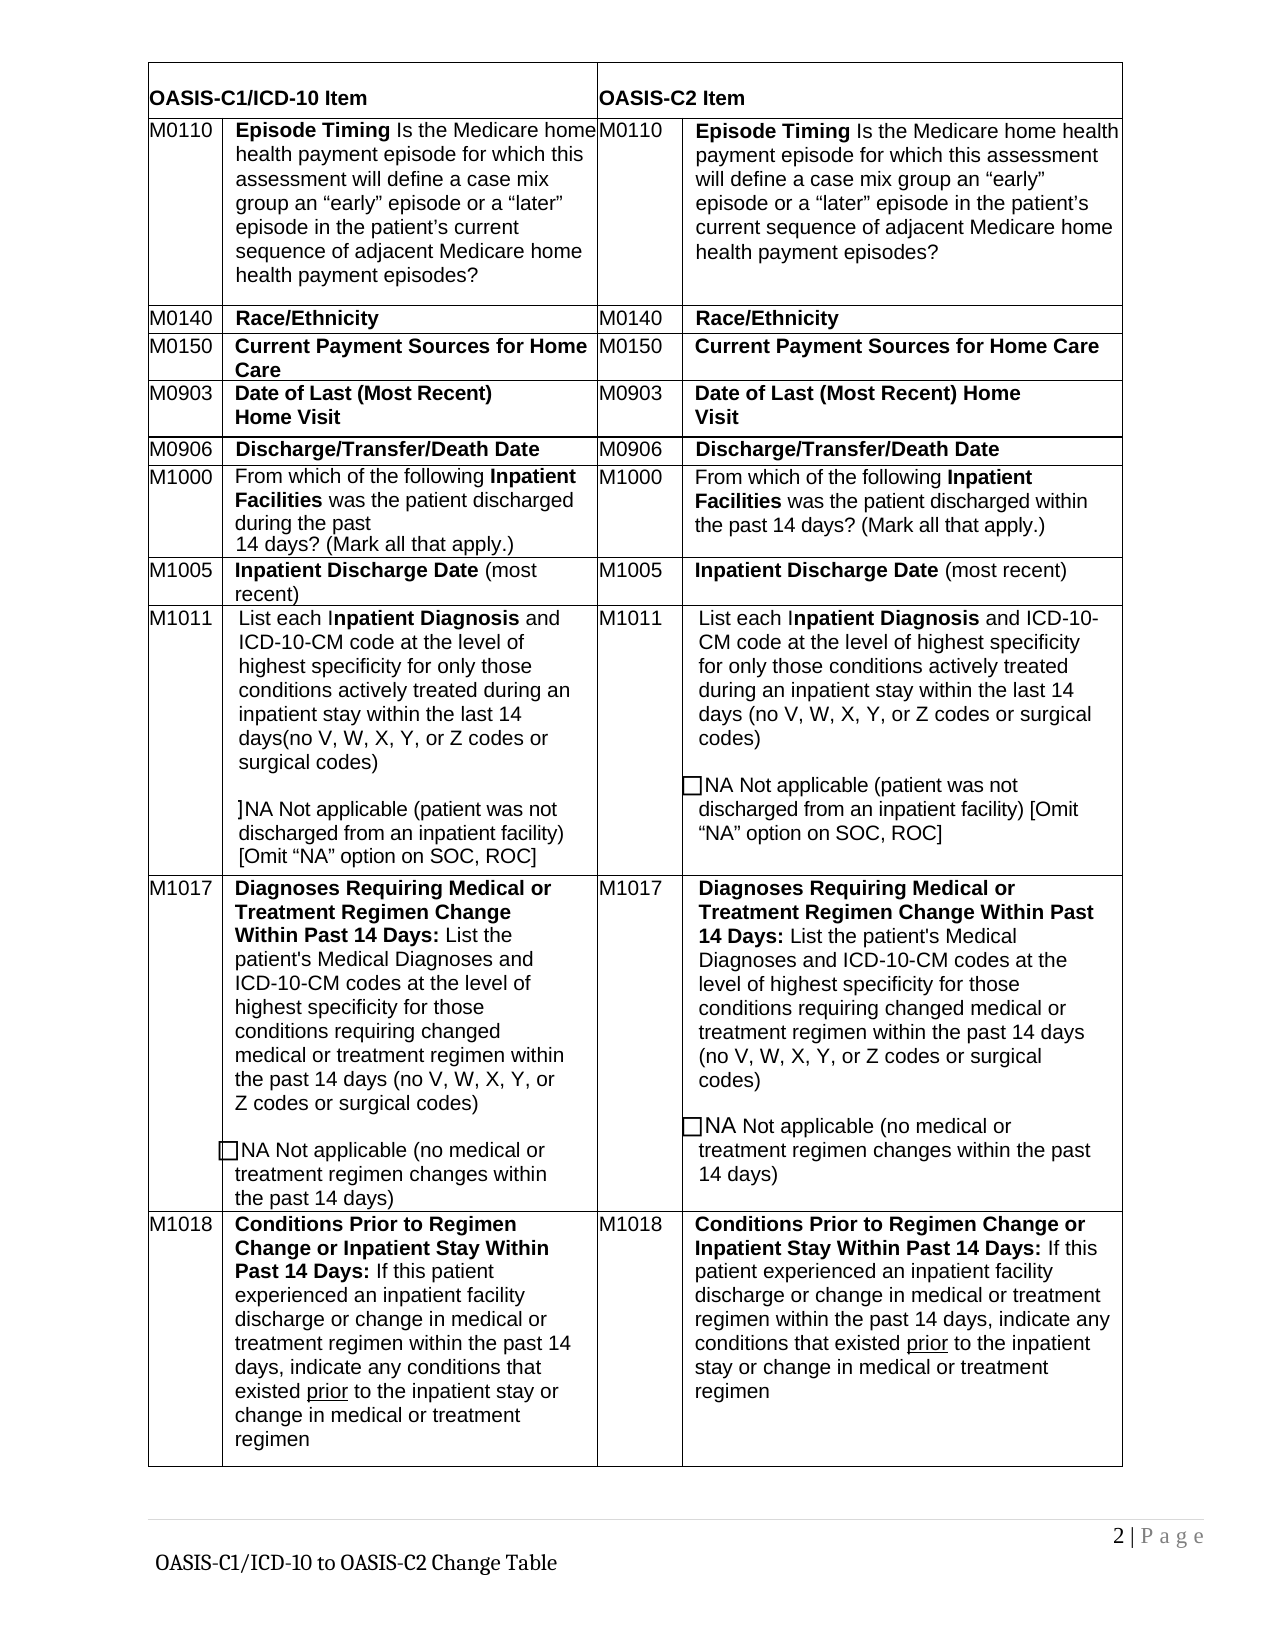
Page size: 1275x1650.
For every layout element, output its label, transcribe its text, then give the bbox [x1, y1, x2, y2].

table_cell From which of the following Inpatient Facilities was the patient discharged within the past 14 days? (Mark all that apply.) [683, 466, 1122, 557]
table_cell M1018 [598, 1212, 682, 1466]
table_cell M1011 [598, 606, 682, 875]
table_cell Episode Timing Is the Medicare home health payment episode for which this assessment will define a case mix group an “early” episode or a “later” episode in the patient’s current sequence of adjacent Medicare home health payment episodes? [223, 119, 597, 305]
table_cell M1011 [149, 606, 222, 875]
table_cell Race/Ethnicity [223, 306, 597, 333]
table_cell M0140 [598, 306, 682, 333]
table_cell M1005 [149, 558, 222, 605]
table_cell Discharge/Transfer/Death Date [683, 438, 1122, 464]
table_cell Inpatient Discharge Date (most recent) [683, 558, 1122, 605]
table_cell M1000 [149, 466, 222, 557]
table_cell M0903 [149, 381, 222, 436]
table_cell M0906 [598, 438, 682, 464]
table_cell M1017 [598, 876, 682, 1211]
table_cell M0110 [149, 119, 222, 305]
table_cell Date of Last (Most Recent) Home Visit [683, 381, 1122, 436]
table_header OASIS-C2 Item [598, 63, 1122, 118]
table_cell Date of Last (Most Recent) Home Visit [223, 381, 597, 436]
table_cell M0140 [149, 306, 222, 333]
table_header OASIS-C1/ICD-10 Item [149, 63, 597, 118]
table_cell List each Inpatient Diagnosis and ICD-10-CM code at the level of highest specificity for only those conditions actively treated during an inpatient stay within the last 14 days (no V, W, X, Y, or Z codes or surgical codes) ⃞ NA Not applicable (patient was not discharged from an inpatient facility) [Omit “NA” option on SOC, ROC] [683, 606, 1122, 875]
table_cell M0903 [598, 381, 682, 436]
table_cell M0150 [149, 334, 222, 380]
table_cell Diagnoses Requiring Medical or Treatment Regimen Change Within Past 14 Days: List the patient's Medical Diagnoses and ICD-10-CM codes at the level of highest specificity for those conditions requiring changed medical or treatment regimen within the past 14 days (no V, W, X, Y, or Z codes or surgical codes) ⃞ NA Not applicable (no medical or treatment regimen changes within the past 14 days) [223, 876, 597, 1211]
table_cell List each Inpatient Diagnosis and ICD-10-CM code at the level of highest specificity for only those conditions actively treated during an inpatient stay within the last 14 days(no V, W, X, Y, or Z codes or surgical codes) ⃞ NA Not applicable (patient was not discharged from an inpatient facility) [Omit “NA” option on SOC, ROC] [223, 606, 597, 875]
table_cell Discharge/Transfer/Death Date [223, 438, 597, 464]
table_cell M0110 [598, 119, 682, 305]
table_cell Episode Timing Is the Medicare home health payment episode for which this assessment will define a case mix group an “early” episode or a “later” episode in the patient’s current sequence of adjacent Medicare home health payment episodes? [683, 119, 1122, 305]
table_cell Conditions Prior to Regimen Change or Inpatient Stay Within Past 14 Days: If this patient experienced an inpatient facility discharge or change in medical or treatment regimen within the past 14 days, indicate any conditions that existed prior to the inpatient stay or change in medical or treatment regimen [683, 1212, 1122, 1466]
table_cell M1017 [149, 876, 222, 1211]
table_cell M1018 [149, 1212, 222, 1466]
table_cell M1000 [598, 466, 682, 557]
table_cell M0150 [598, 334, 682, 380]
table_cell Race/Ethnicity [683, 306, 1122, 333]
table_cell Conditions Prior to Regimen Change or Inpatient Stay Within Past 14 Days: If this patient experienced an inpatient facility discharge or change in medical or treatment regimen within the past 14 days, indicate any conditions that existed prior to the inpatient stay or change in medical or treatment regimen [223, 1212, 597, 1466]
table_cell M0906 [149, 438, 222, 464]
table_cell Inpatient Discharge Date (most recent) [223, 558, 597, 605]
table_cell Current Payment Sources for Home Care [683, 334, 1122, 380]
table_cell From which of the following Inpatient Facilities was the patient discharged during the past 14 days? (Mark all that apply.) [223, 466, 597, 557]
table_cell M1005 [598, 558, 682, 605]
table_cell Diagnoses Requiring Medical or Treatment Regimen Change Within Past 14 Days: List the patient's Medical Diagnoses and ICD-10-CM codes at the level of highest specificity for those conditions requiring changed medical or treatment regimen within the past 14 days (no V, W, X, Y, or Z codes or surgical codes) ⃞ NA Not applicable (no medical or treatment regimen changes within the past 14 days) [683, 876, 1122, 1211]
table_cell Current Payment Sources for Home Care [223, 334, 597, 380]
